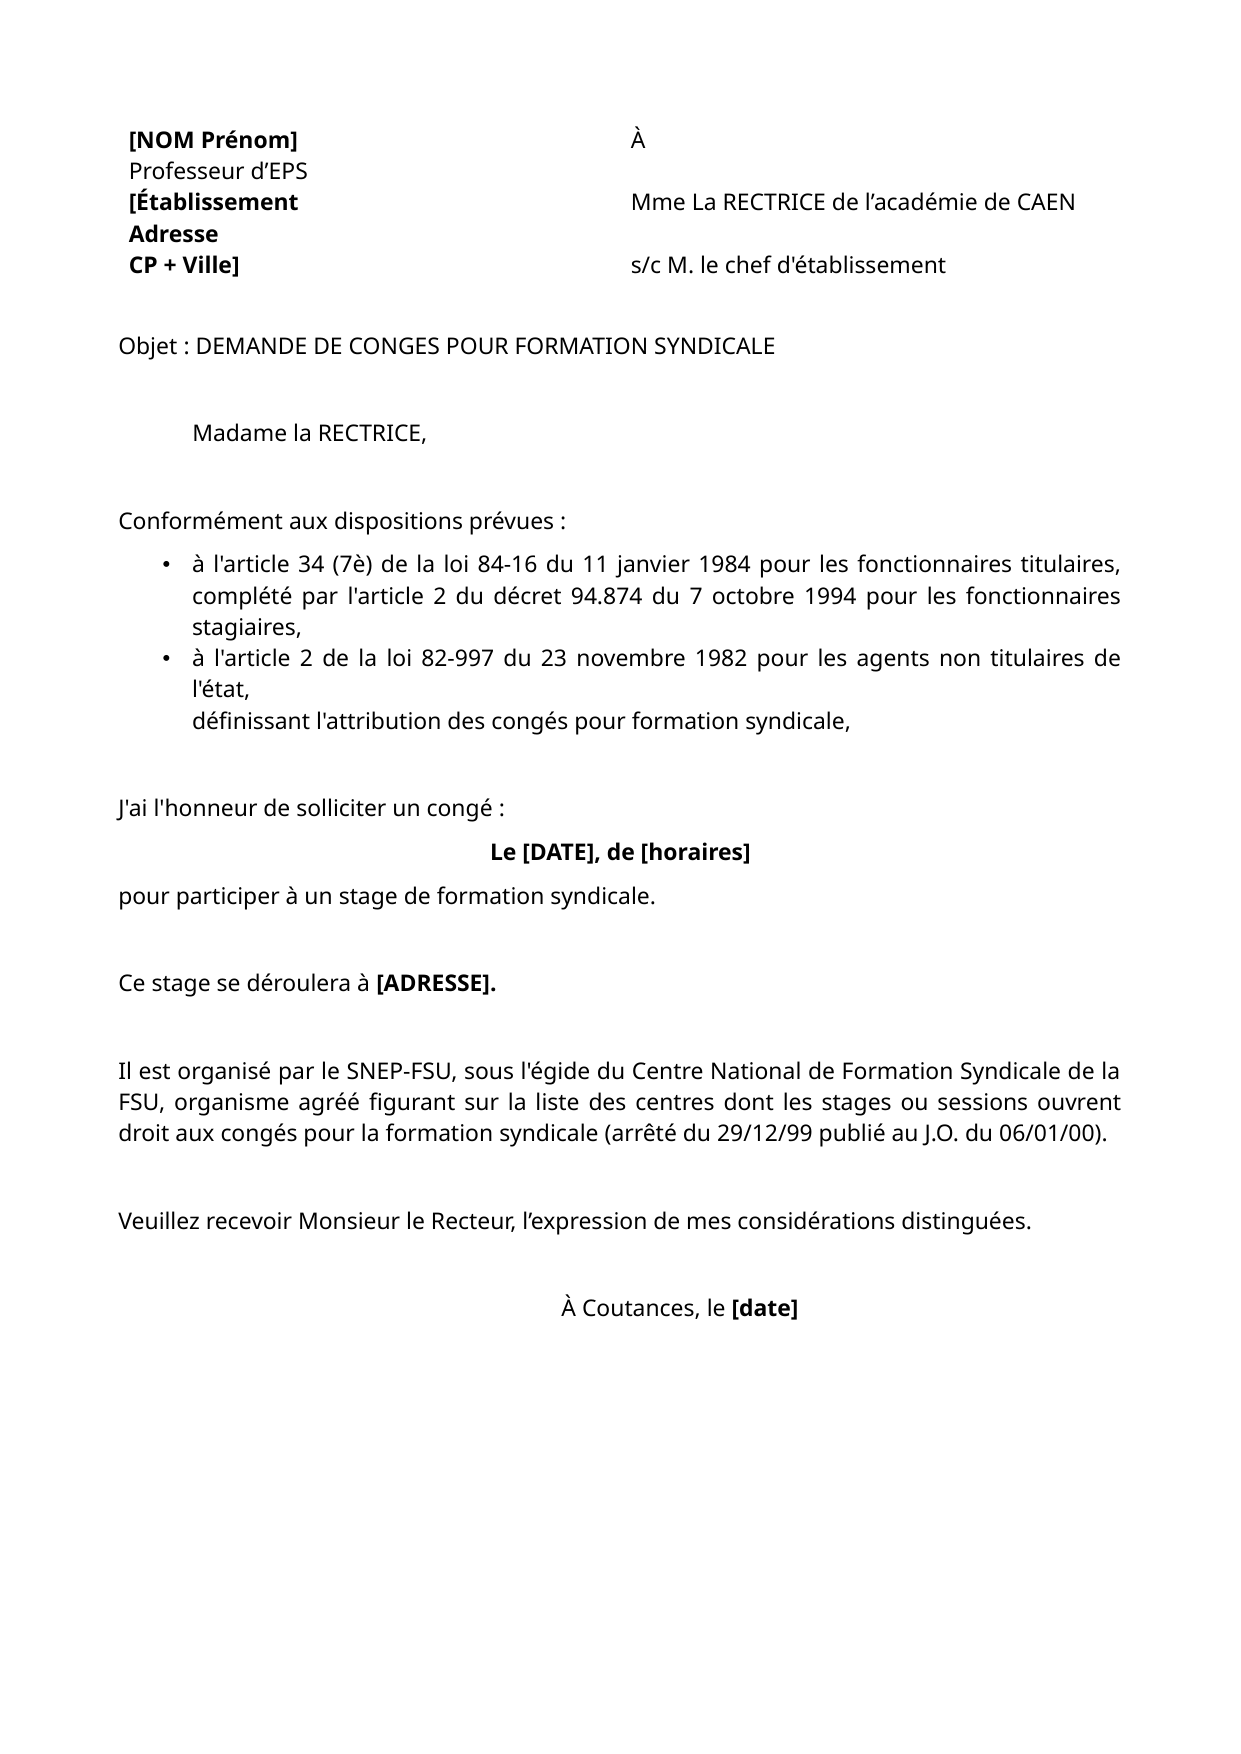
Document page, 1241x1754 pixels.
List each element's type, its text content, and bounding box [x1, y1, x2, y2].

text Veuillez recevoir Monsieur le Recteur, l’expression de mes considérations distinguées. [118, 1204, 1122, 1236]
list à l'article 34 (7è) de la loi 84-16 du 11 janvier 1984 pour les fonctionnaires titulaires, complété par l'article 2 du décret 94.874 du 7 octobre 1994 pour les fonctionnaires stagiaires, [162, 548, 1122, 642]
text Madame la RECTRICE, [118, 417, 1122, 448]
list à l'article 2 de la loi 82-997 du 23 novembre 1982 pour les agents non titulaires de l'état, définissant l'attribution des congés pour formation syndicale, [162, 642, 1122, 736]
text Ce stage se déroulera à [ADRESSE]. [118, 967, 1122, 998]
text À Coutances, le [date] [118, 1292, 1122, 1323]
text Le [DATE], de [horaires] [118, 836, 1122, 867]
table_header À Mme La RECTRICE de l’académie de CAEN s/c M. le chef d'établissement [625, 118, 1127, 286]
text Il est organisé par le SNEP-FSU, sous l'égide du Centre National de Formation Syndicale de la FSU, organisme agréé figurant sur la liste des centres dont les stages ou sessions ouvrent droit aux congés pour la formation syndicale (arrêté du 29/12/99 publié au J.O. du 06/01/00). [118, 1054, 1122, 1148]
text Conformément aux dispositions prévues : [118, 504, 1122, 536]
text Objet : DEMANDE DE CONGES POUR FORMATION SYNDICALE [118, 329, 1122, 361]
text J'ai l'honneur de solliciter un congé : [118, 792, 1122, 823]
table_header [NOM Prénom] Professeur d’EPS [Établissement Adresse CP + Ville] [123, 118, 625, 286]
text pour participer à un stage de formation syndicale. [118, 879, 1122, 911]
